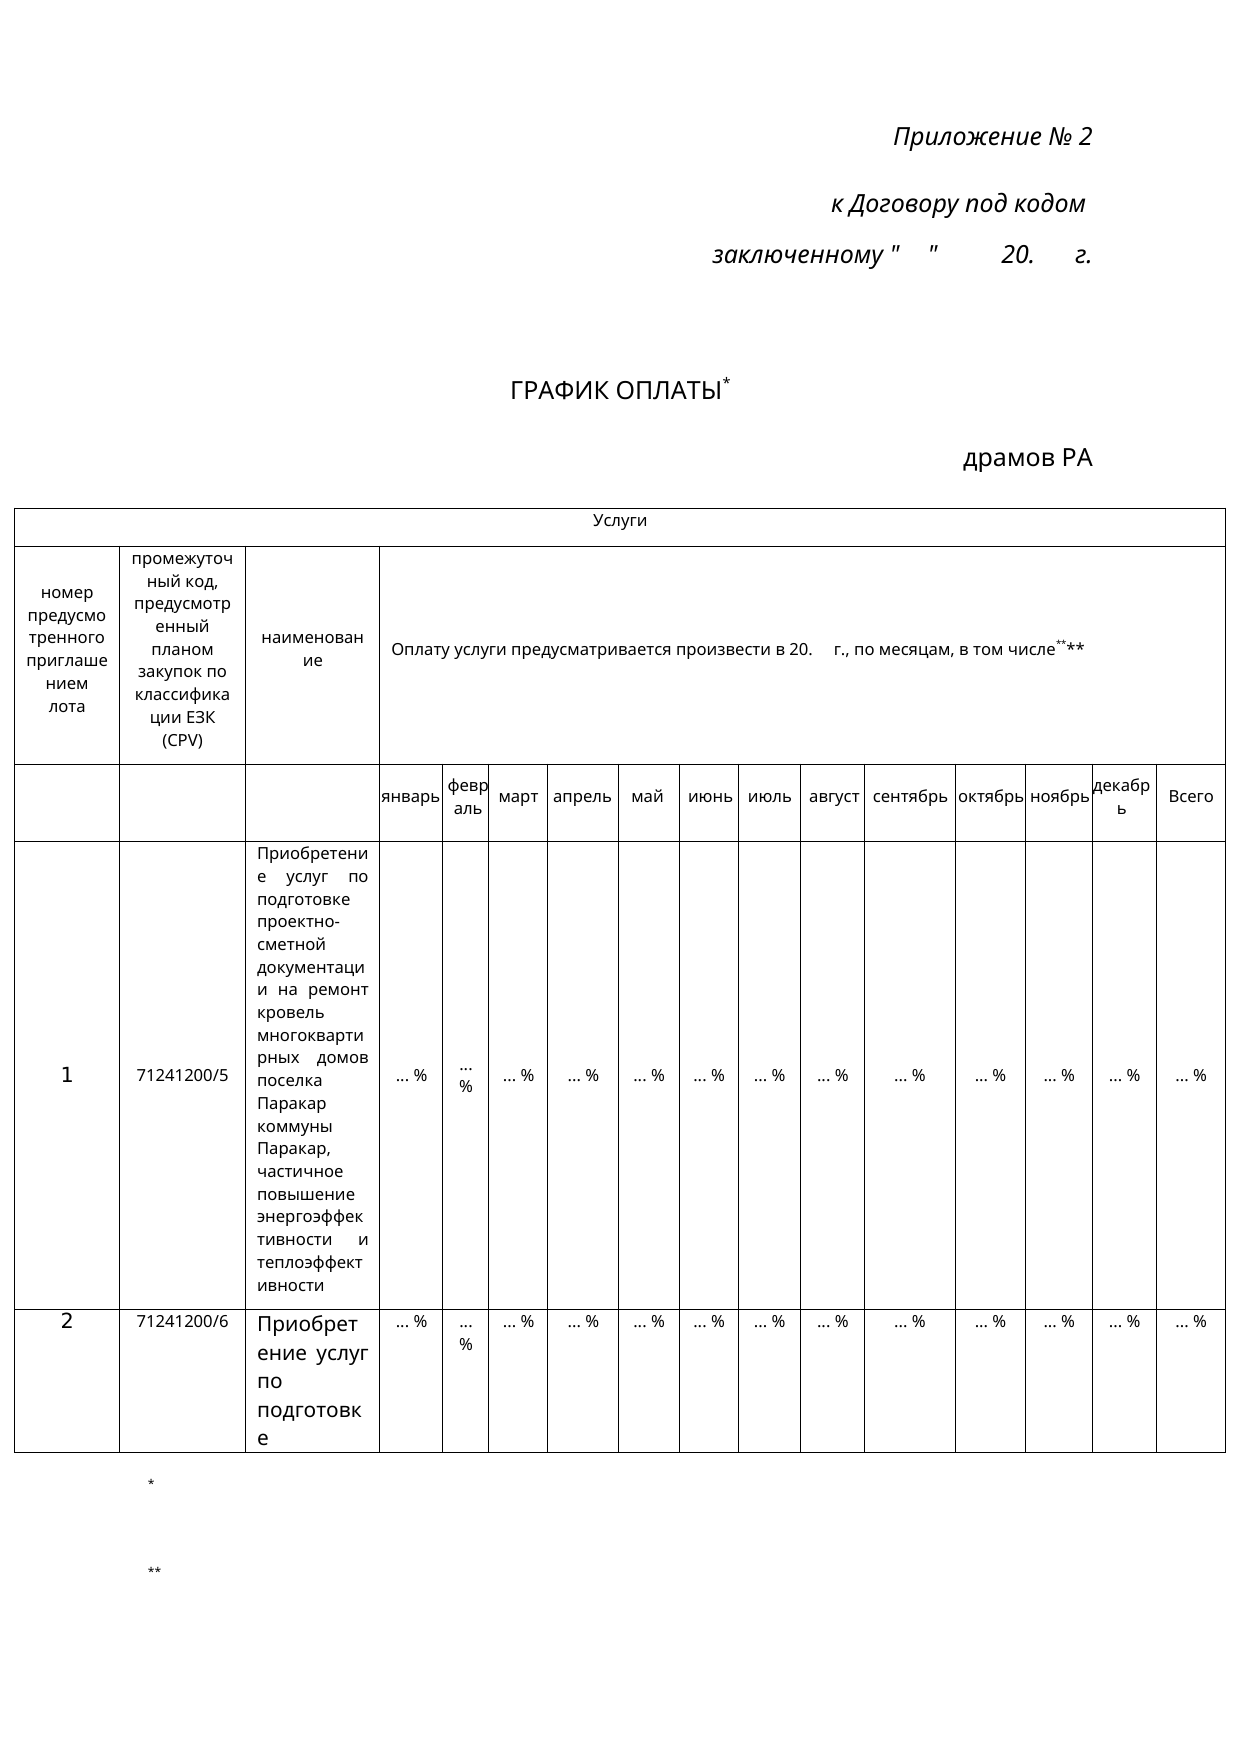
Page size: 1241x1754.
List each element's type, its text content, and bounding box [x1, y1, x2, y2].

table_cell Приобретение услуг по подготовке проектно-сметной документации на ремонт кровель многоквартирных домов поселка Паракар коммуны Паракар, частичное повышение энергоэффективности и теплоэффективности [246, 842, 379, 1308]
table_cell ... % [619, 1310, 679, 1452]
table_cell ... % [380, 1310, 442, 1452]
table_cell ... % [801, 1310, 864, 1452]
text драмов РА [148, 440, 1092, 474]
table_cell август [801, 765, 864, 841]
table_cell [246, 765, 379, 841]
table_cell ... % [956, 1310, 1025, 1452]
table_cell сентябрь [865, 765, 955, 841]
table_cell апрель [548, 765, 618, 841]
table_cell февраль [443, 765, 488, 841]
table_cell ... % [865, 1310, 955, 1452]
table_cell январь [380, 765, 442, 841]
table_cell июнь [680, 765, 738, 841]
text ГРАФИК ОПЛАТЫ* [148, 372, 1092, 406]
table_cell ... % [548, 842, 618, 1308]
table_cell ... % [956, 842, 1025, 1308]
table_cell 71241200/5 [120, 842, 245, 1308]
table_cell декабрь [1093, 765, 1156, 841]
table_cell ... % [380, 842, 442, 1308]
table_cell ... % [739, 1310, 800, 1452]
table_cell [246, 1310, 379, 1452]
table_cell Оплату услуги предусматривается произвести в 20. г., по месяцам, в том числе** [380, 547, 1225, 763]
table_cell Всего [1157, 765, 1225, 841]
table_cell наименование [246, 547, 379, 763]
table_cell июль [739, 765, 800, 841]
table_cell ... % [443, 1310, 488, 1452]
table_cell ... % [548, 1310, 618, 1452]
table_cell [15, 765, 119, 841]
table_cell ... % [1093, 842, 1156, 1308]
table_cell [120, 765, 245, 841]
table_cell номер предусмотренного приглашением лота [15, 547, 119, 763]
table_cell 71241200/6 [120, 1310, 245, 1452]
table_cell март [489, 765, 547, 841]
table_cell ноябрь [1026, 765, 1092, 841]
table_cell октябрь [956, 765, 1025, 841]
table_cell ... % [865, 842, 955, 1308]
table_cell ... % [1026, 1310, 1092, 1452]
table_cell ... % [680, 842, 738, 1308]
table_cell май [619, 765, 679, 841]
table_cell 1 [15, 842, 119, 1308]
table_cell 2 [15, 1310, 119, 1452]
table_cell ... % [1157, 1310, 1225, 1452]
table_cell ... % [739, 842, 800, 1308]
table_cell ... % [1157, 842, 1225, 1308]
table_cell ... % [680, 1310, 738, 1452]
table_cell ... % [489, 1310, 547, 1452]
table_cell ... % [801, 842, 864, 1308]
table_header Услуги [15, 509, 1225, 546]
table_cell ... % [443, 842, 488, 1308]
text к Договору под кодом заключенному " " 20. г. [148, 186, 1092, 271]
table_cell ... % [1093, 1310, 1156, 1452]
table_cell ... % [1026, 842, 1092, 1308]
table_cell ... % [619, 842, 679, 1308]
table_cell промежуточный код, предусмотренный планом закупок по классификации ЕЗК (CPV) [120, 547, 245, 763]
table_cell ... % [489, 842, 547, 1308]
text Приложение № 2 [148, 118, 1092, 152]
